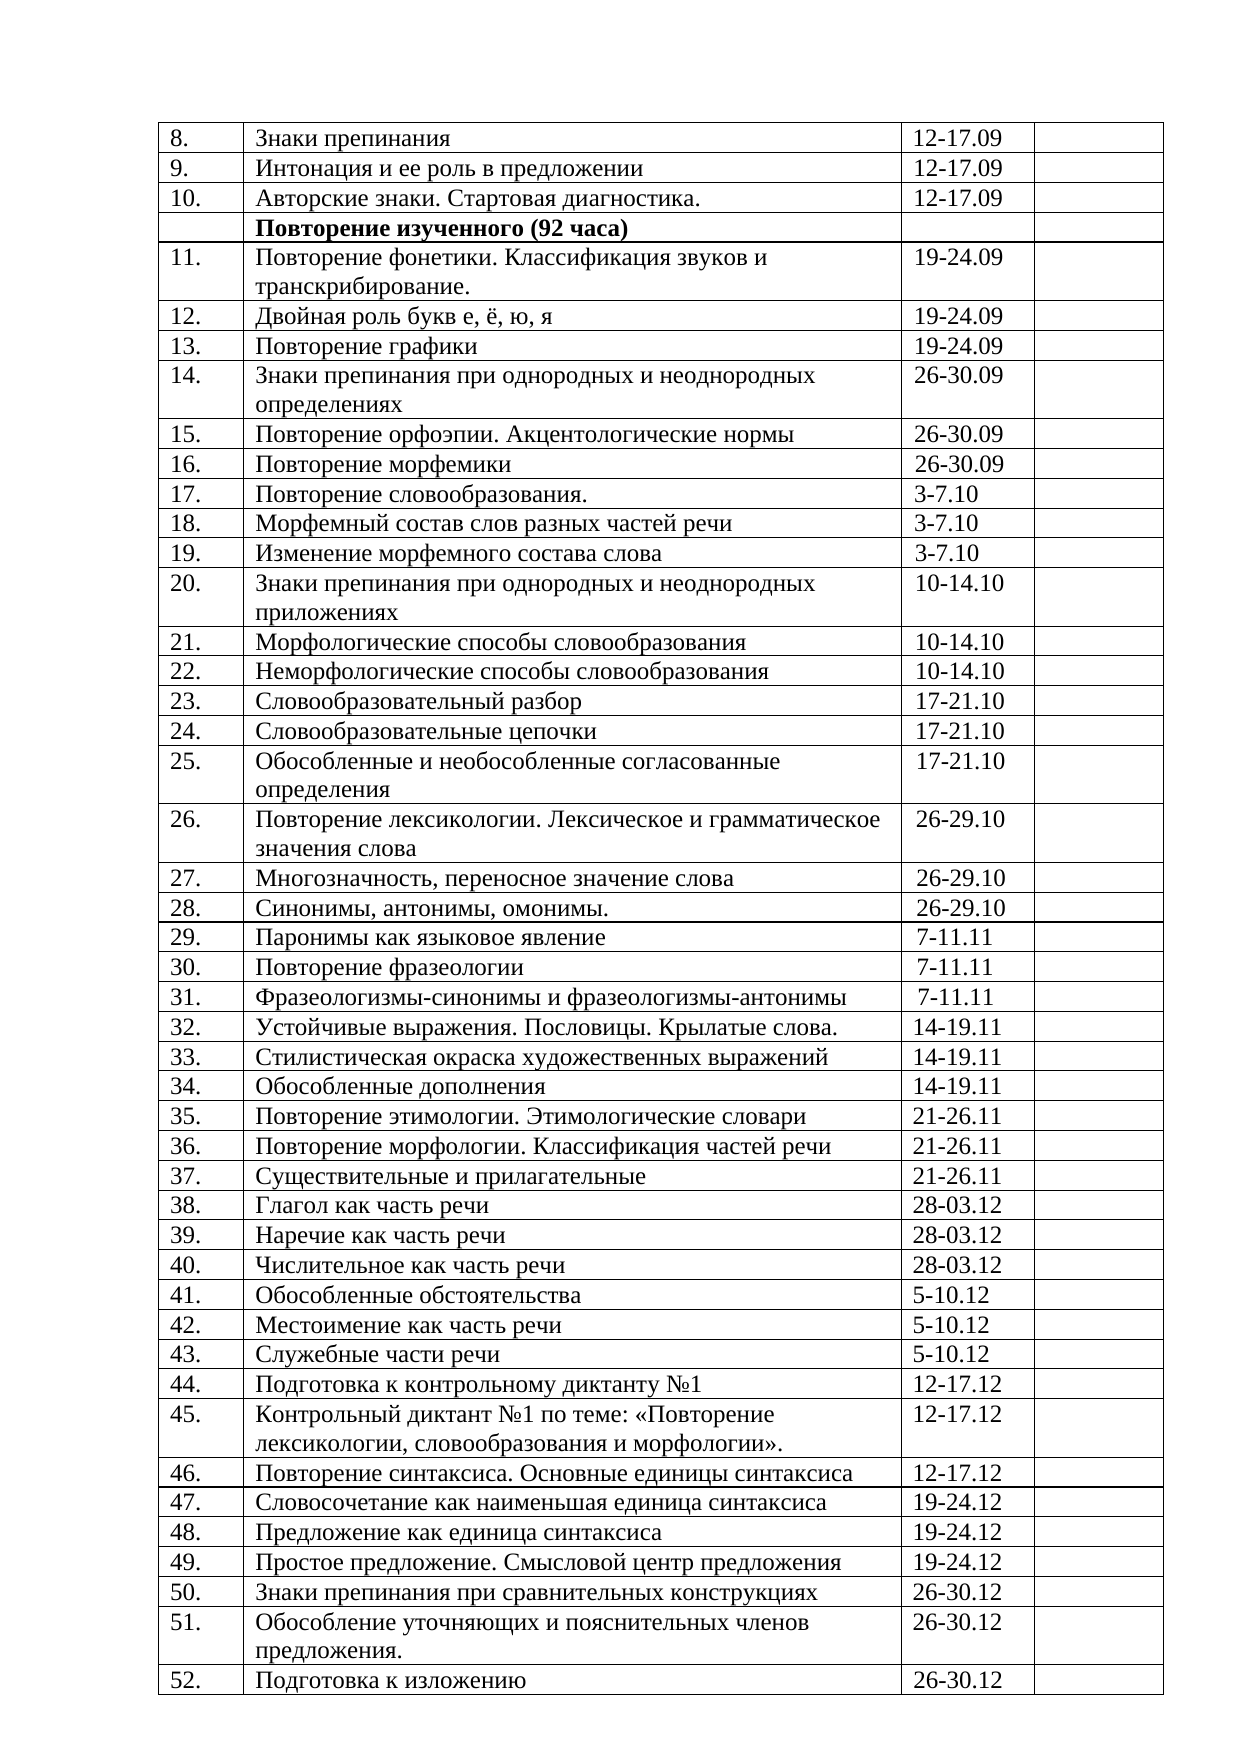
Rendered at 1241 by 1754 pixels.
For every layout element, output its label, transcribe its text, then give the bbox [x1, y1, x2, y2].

table_cell [1035, 1310, 1163, 1338]
table_cell Морфологические способы словообразования [244, 627, 901, 655]
table_cell Повторение изученного (92 часа) [244, 213, 901, 241]
table_cell 7-11.11 [902, 982, 917, 1011]
table_cell Неморфологические способы словообразования [244, 656, 901, 685]
table_cell 40. [159, 1250, 243, 1279]
table_cell 20. [159, 568, 243, 626]
table_cell Многозначность, переносное значение слова [244, 863, 901, 892]
table_cell 41. [159, 1280, 243, 1309]
table_cell [1035, 804, 1163, 862]
table_cell [159, 213, 243, 241]
table_cell [1035, 1488, 1163, 1516]
table_cell [1035, 1399, 1163, 1457]
table_cell [1035, 1340, 1163, 1368]
table_cell [1035, 952, 1163, 981]
table_cell Предложение как единица синтаксиса [244, 1517, 901, 1546]
table_cell [1035, 1191, 1163, 1219]
table_cell Подготовка к контрольному диктанту №1 [244, 1369, 901, 1398]
table_cell Повторение лексикологии. Лексическое и грамматическое значения слова [244, 804, 901, 862]
table_cell 33. [159, 1042, 243, 1070]
table_cell 44. [159, 1369, 243, 1398]
table_cell [1035, 627, 1163, 655]
table_cell [1035, 1547, 1163, 1576]
table_cell 50. [159, 1577, 243, 1606]
table_cell [1035, 331, 1163, 359]
table_cell Морфемный состав слов разных частей речи [244, 509, 901, 537]
table_cell [1035, 1280, 1163, 1309]
table_cell 10-14.10 [902, 568, 1034, 626]
table_cell 45. [159, 1399, 243, 1457]
table_cell Обособленные обстоятельства [244, 1280, 901, 1309]
table_cell [1035, 982, 1163, 1011]
table_cell Словосочетание как наименьшая единица синтаксиса [244, 1488, 901, 1516]
table_cell [1035, 1458, 1163, 1486]
table_cell 28. [159, 893, 243, 921]
table_cell [1035, 1071, 1163, 1100]
table_cell [1035, 153, 1163, 182]
table_cell [1035, 1131, 1163, 1160]
table_cell Повторение графики [244, 331, 901, 359]
table_cell Местоимение как часть речи [244, 1310, 901, 1338]
table_cell Числительное как часть речи [244, 1250, 901, 1279]
table_cell Обособленные и необособленные согласованные определения [244, 746, 901, 803]
table_cell 42. [159, 1310, 243, 1338]
table_cell Глагол как часть речи [244, 1191, 901, 1219]
table_cell [1035, 1220, 1163, 1249]
table_cell Авторские знаки. Стартовая диагностика. [244, 183, 901, 212]
table_cell [1035, 419, 1163, 448]
table_cell [1035, 449, 1163, 478]
table_cell [1035, 1012, 1163, 1041]
table_cell 31. [159, 982, 243, 1011]
table_cell Знаки препинания [244, 123, 901, 152]
table_cell Знаки препинания при однородных и неоднородных определениях [244, 361, 901, 418]
table_cell Синонимы, антонимы, омонимы. [244, 893, 901, 921]
table_cell [1035, 746, 1163, 803]
table_cell [1035, 183, 1163, 212]
table_cell Повторение орфоэпии. Акцентологические нормы [244, 419, 901, 448]
table_cell Изменение морфемного состава слова [244, 538, 901, 567]
table_cell 29. [159, 923, 243, 951]
table_cell [1035, 1250, 1163, 1279]
table_cell Повторение словообразования. [244, 479, 901, 507]
table_cell 30. [159, 952, 243, 981]
table_cell 11. [159, 243, 243, 300]
table_cell 37. [159, 1161, 243, 1189]
table_cell [1035, 509, 1163, 537]
table_cell 12. [159, 301, 243, 330]
table_cell 23. [159, 686, 243, 715]
table_cell 26-29.10 [902, 804, 1034, 862]
table_cell Повторение морфемики [244, 449, 901, 478]
table_cell 49. [159, 1547, 243, 1576]
table_cell 10. [159, 183, 243, 212]
table_cell [1035, 301, 1163, 330]
table_cell [1035, 1607, 1163, 1664]
table_cell [1035, 923, 1163, 951]
table_cell 9. [159, 153, 243, 182]
table_cell 14. [159, 361, 243, 418]
table_cell Повторение этимологии. Этимологические словари [244, 1101, 901, 1130]
table_cell 38. [159, 1191, 243, 1219]
table_cell Обособление уточняющих и пояснительных членов предложения. [244, 1607, 901, 1664]
table_cell 36. [159, 1131, 243, 1160]
table_cell 52. [159, 1665, 243, 1694]
table_cell [1035, 479, 1163, 507]
table_cell [1035, 716, 1163, 745]
table_cell Повторение фразеологии [244, 952, 901, 981]
table_cell Словообразовательные цепочки [244, 716, 901, 745]
table_cell 43. [159, 1340, 243, 1368]
table_cell [1035, 538, 1163, 567]
table_cell Наречие как часть речи [244, 1220, 901, 1249]
table_cell 48. [159, 1517, 243, 1546]
table_cell [1023, 213, 1034, 241]
table_cell 22. [159, 656, 243, 685]
table_cell 17-21.10 [902, 746, 1034, 803]
table_cell 35. [159, 1101, 243, 1130]
table_cell Паронимы как языковое явление [244, 923, 901, 951]
table_cell Словообразовательный разбор [244, 686, 901, 715]
table_cell Устойчивые выражения. Пословицы. Крылатые слова. [244, 1012, 901, 1041]
table_cell 46. [159, 1458, 243, 1486]
table_cell Интонация и ее роль в предложении [244, 153, 901, 182]
table_cell 21. [159, 627, 243, 655]
table_cell 25. [159, 746, 243, 803]
table_cell [1035, 893, 1163, 921]
table_cell [1035, 568, 1163, 626]
table_cell 39. [159, 1220, 243, 1249]
table_cell 47. [159, 1488, 243, 1516]
table_cell 26-30.12 [902, 1607, 1034, 1664]
table_cell Фразеологизмы-синонимы и фразеологизмы-антонимы [244, 982, 901, 1011]
table_cell Знаки препинания при сравнительных конструкциях [244, 1577, 901, 1606]
table_cell [1035, 1042, 1163, 1070]
table_cell Знаки препинания при однородных и неоднородных приложениях [244, 568, 901, 626]
table_cell 16. [159, 449, 243, 478]
table_cell Стилистическая окраска художественных выражений [244, 1042, 901, 1070]
table_cell 26-30.09 [902, 361, 1034, 418]
table_cell 51. [159, 1607, 243, 1664]
table_cell [1035, 1517, 1163, 1546]
table_cell [1035, 361, 1163, 418]
table_cell [1035, 863, 1163, 892]
table_cell 27. [159, 863, 243, 892]
table_cell [1035, 1577, 1163, 1606]
table_cell Повторение морфологии. Классификация частей речи [244, 1131, 901, 1160]
table_cell Контрольный диктант №1 по теме: «Повторение лексикологии, словообразования и морфологии». [244, 1399, 901, 1457]
table_cell 15. [159, 419, 243, 448]
table_cell [1035, 1161, 1163, 1189]
table_cell [1035, 213, 1163, 241]
table_cell 13. [159, 331, 243, 359]
table_cell 19-24.09 [902, 243, 1034, 300]
table_cell [902, 213, 912, 241]
table_cell [1035, 1101, 1163, 1130]
table_cell Повторение синтаксиса. Основные единицы синтаксиса [244, 1458, 901, 1486]
table_cell 18. [159, 509, 243, 537]
table_cell 32. [159, 1012, 243, 1041]
table_cell 26. [159, 804, 243, 862]
table_cell 8. [159, 123, 243, 152]
table_cell 24. [159, 716, 243, 745]
table_cell [1035, 686, 1163, 715]
table_cell 12-17.12 [902, 1399, 1034, 1457]
table_cell 17. [159, 479, 243, 507]
table_cell 19. [159, 538, 243, 567]
table_cell Подготовка к изложению [244, 1665, 901, 1694]
table_cell 34. [159, 1071, 243, 1100]
table_cell [1035, 1665, 1163, 1694]
table_cell [1035, 656, 1163, 685]
table_cell Служебные части речи [244, 1340, 901, 1368]
table_cell Обособленные дополнения [244, 1071, 901, 1100]
table_cell [1035, 123, 1163, 152]
table_cell Повторение фонетики. Классификация звуков и транскрибирование. [244, 243, 901, 300]
table_cell [1035, 243, 1163, 300]
table_cell [1035, 1369, 1163, 1398]
table_cell Двойная роль букв е, ё, ю, я [244, 301, 901, 330]
table_cell Существительные и прилагательные [244, 1161, 901, 1189]
table_cell Простое предложение. Смысловой центр предложения [244, 1547, 901, 1576]
